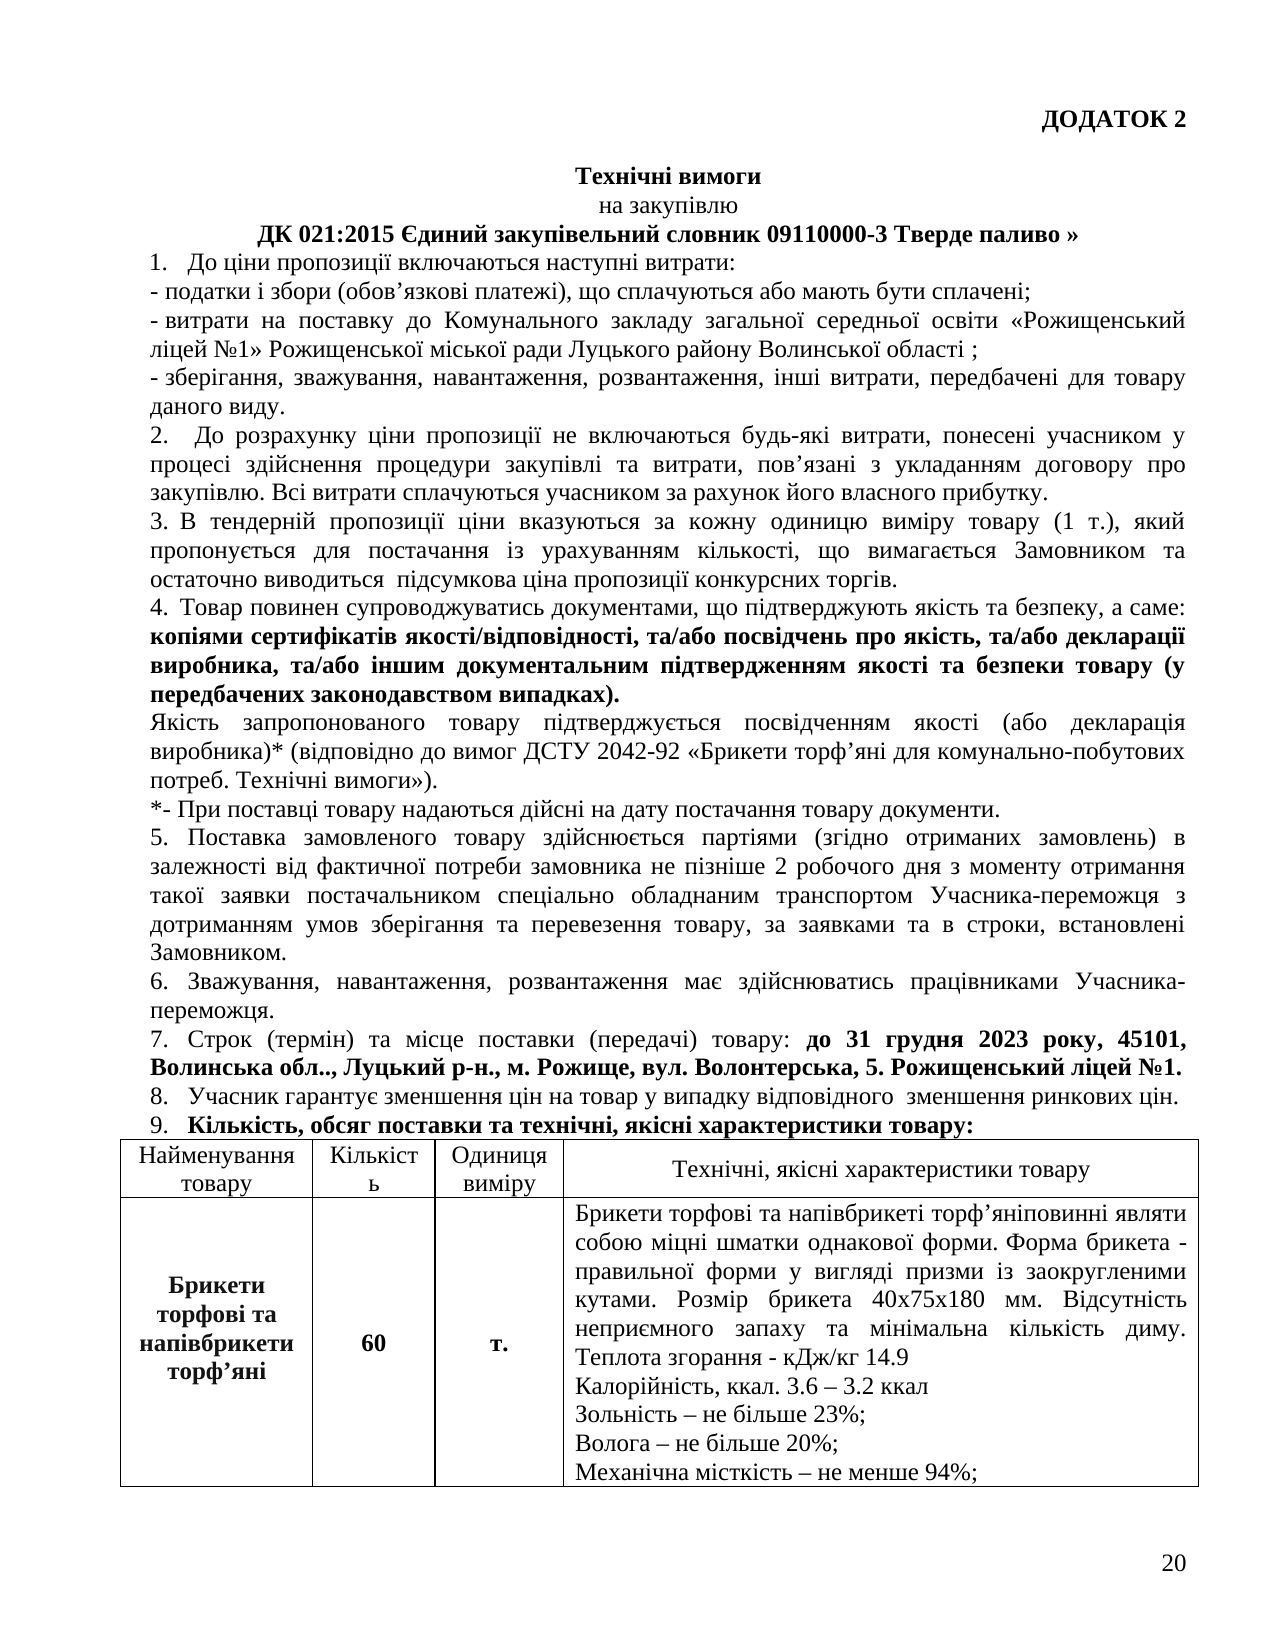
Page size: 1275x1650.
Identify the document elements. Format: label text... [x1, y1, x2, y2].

text ДОДАТОК 2 [150, 104, 1186, 132]
list Товар повинен супроводжуватись документами, що підтверджують якість та безпеку, а саме: копіями сертифікатів якості/відповідності, та/або посвідчень про якість, та/або декларації виробника, та/або іншим документальним підтвердженням якості та безпеки товару (у передбачених законодавством випадках). [150, 592, 1186, 707]
table_cell т. [436, 1198, 563, 1486]
text *- При поставці товару надаються дійсні на дату постачання товару документи. [150, 794, 1186, 822]
list До ціни пропозиції включаються наступні витрати: [149, 247, 1186, 276]
text ДК 021:2015 Єдиний закупівельний словник 09110000-3 Тверде паливо » [150, 219, 1186, 247]
list В тендерній пропозиції ціни вказуються за кожну одиницю виміру товару (1 т.), який пропонується для постачання із урахуванням кількості, що вимагається Замовником та остаточно виводиться підсумкова ціна пропозиції конкурсних торгів. [150, 506, 1186, 592]
table_header Одиниця виміру [436, 1140, 563, 1197]
text Якість запропонованого товару підтверджується посвідченням якості (або декларація виробника)* (відповідно до вимог ДСТУ 2042-92 «Брикети торф’яні для комунально-побутових потреб. Технічні вимоги»). [150, 707, 1186, 794]
list витрати на поставку до Комунального закладу загальної середньої освіти «Рожищенський ліцей №1» Рожищенської міської ради Луцького району Волинської області ; [150, 305, 1186, 362]
list Учасник гарантує зменшення цін на товар у випадку відповідного зменшення ринкових цін. [150, 1081, 1186, 1110]
list До розрахунку ціни пропозиції не включаються будь-які витрати, понесені учасником у процесі здійснення процедури закупівлі та витрати, пов’язані з укладанням договору про закупівлю. Всі витрати сплачуються учасником за рахунок його власного прибутку. [150, 420, 1186, 506]
text на закупівлю [150, 190, 1186, 219]
table_header Найменування товару [121, 1140, 312, 1197]
list Поставка замовленого товару здійснюється партіями (згідно отриманих замовлень) в залежності від фактичної потреби замовника не пізніше 2 робочого дня з моменту отримання такої заявки постачальником спеціально обладнаним транспортом Учасника-переможця з дотриманням умов зберігання та перевезення товару, за заявками та в строки, встановлені Замовником. [150, 822, 1186, 966]
table_cell Брикети торфові та напівбрикеті торф’яніповинні являти собою міцні шматки однакової форми. Форма брикета - правильної форми у вигляді призми із заокругленими кутами. Розмір брикета 40x75x180 мм. Відсутність неприємного запаху та мінімальна кількість диму. Теплота згорання - кДж/кг 14.9 Калорійність, ккал. 3.6 – 3.2 ккал Зольність – не більше 23%; Волога – не більше 20%; Механічна місткість – не менше 94%; [564, 1198, 1198, 1486]
table_header Технічні, якісні характеристики товару [564, 1140, 1198, 1197]
table_header Кількість [313, 1140, 434, 1197]
list Кількість, обсяг поставки та технічні, якісні характеристики товару: [150, 1110, 1186, 1139]
list Зважування, навантаження, розвантаження має здійснюватись працівниками Учасника-переможця. [150, 966, 1186, 1024]
list Строк (термін) та місце поставки (передачі) товару: до 31 грудня 2023 року, 45101, Волинська обл.., Луцький р-н., м. Рожище, вул. Волонтерська, 5. Рожищенський ліцей №1. [150, 1024, 1186, 1081]
text Технічні вимоги [150, 161, 1186, 190]
table_cell 60 [313, 1198, 434, 1486]
list податки і збори (обов’язкові платежі), що сплачуються або мають бути сплачені; [150, 276, 1186, 305]
list зберігання, зважування, навантаження, розвантаження, інші витрати, передбачені для товару даного виду. [150, 362, 1186, 420]
table_cell Брикети торфові та напівбрикети торф’яні [121, 1198, 312, 1486]
